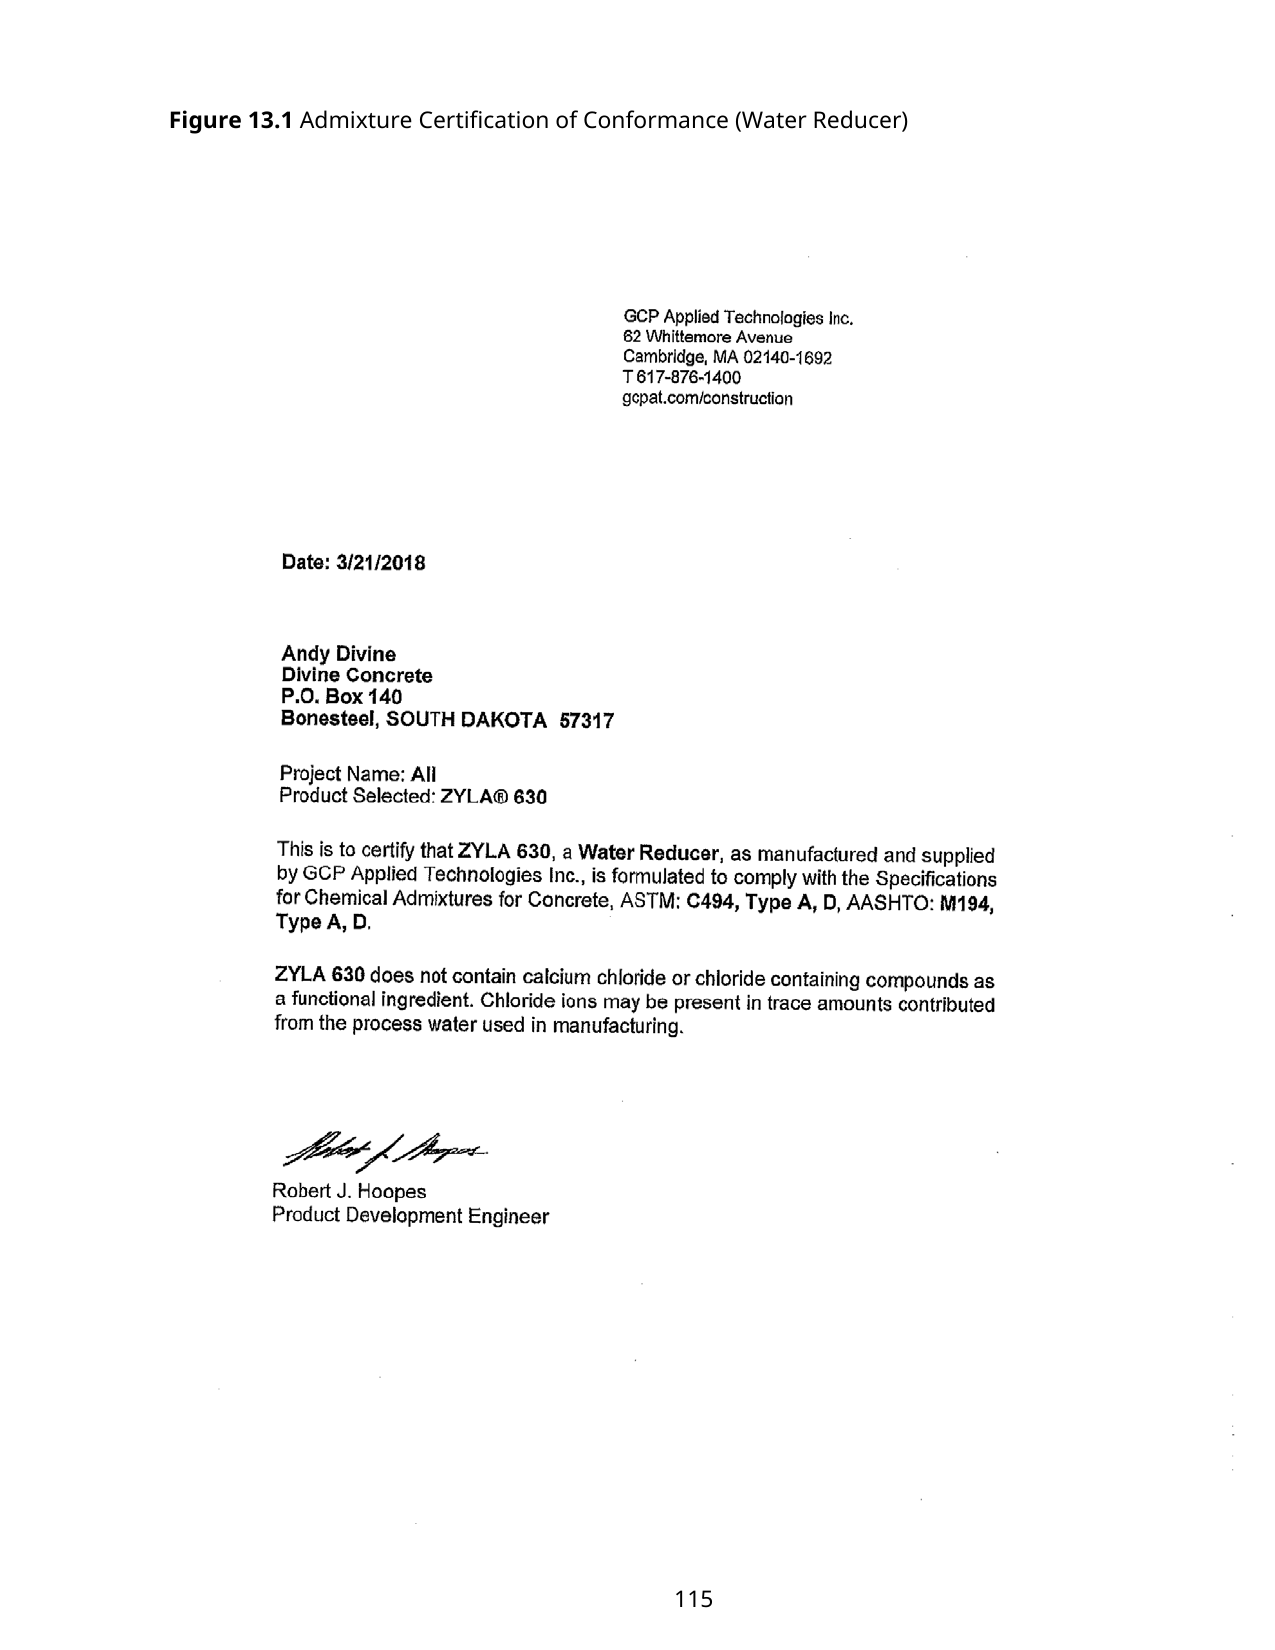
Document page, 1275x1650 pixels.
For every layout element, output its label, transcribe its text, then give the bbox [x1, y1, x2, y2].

picture [168, 143, 1239, 1527]
text Figure 13.1 Admixture Certification of Conformance (Water Reducer) [169, 103, 1267, 135]
